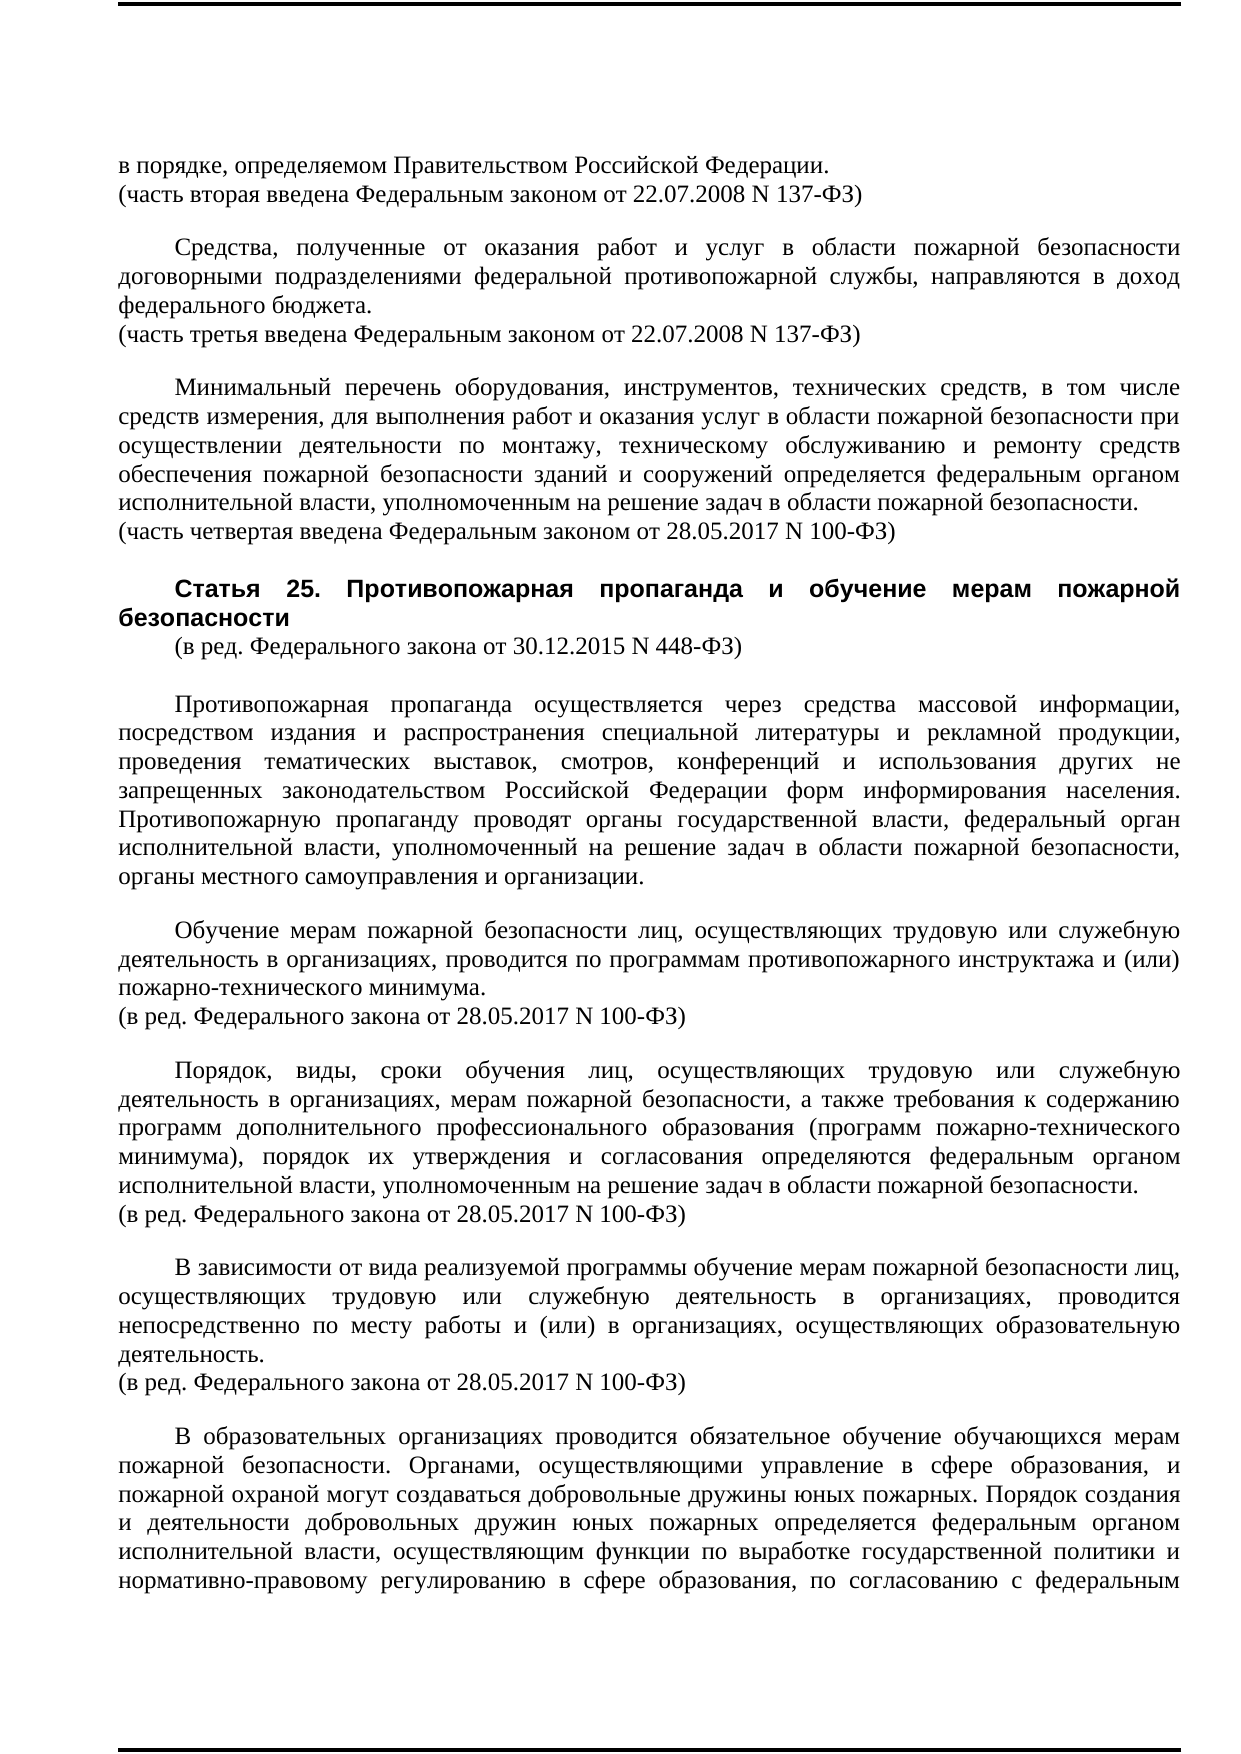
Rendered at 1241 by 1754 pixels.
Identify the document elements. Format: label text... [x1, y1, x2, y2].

text Обучение мерам пожарной безопасности лиц, осуществляющих трудовую или служебную деятельность в организациях, проводится по программам противопожарного инструктажа и (или) пожарно-технического минимума. [118, 915, 1181, 1001]
title Статья 25. Противопожарная пропаганда и обучение мерам пожарной безопасности [118, 574, 1181, 631]
text (в ред. Федерального закона от 30.12.2015 N 448-ФЗ) [118, 631, 1181, 660]
text В зависимости от вида реализуемой программы обучение мерам пожарной безопасности лиц, осуществляющих трудовую или служебную деятельность в организациях, проводится непосредственно по месту работы и (или) в организациях, осуществляющих образовательную деятельность. [118, 1252, 1181, 1367]
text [118, 1421, 1181, 1594]
text (часть четвертая введена Федеральным законом от 28.05.2017 N 100-ФЗ) [118, 516, 1181, 545]
text (в ред. Федерального закона от 28.05.2017 N 100-ФЗ) [118, 1199, 1181, 1227]
text (в ред. Федерального закона от 28.05.2017 N 100-ФЗ) [118, 1367, 1181, 1396]
text Противопожарная пропаганда осуществляется через средства массовой информации, посредством издания и распространения специальной литературы и рекламной продукции, проведения тематических выставок, смотров, конференций и использования других не запрещенных законодательством Российской Федерации форм информирования населения. Противопожарную пропаганду проводят органы государственной власти, федеральный орган исполнительной власти, уполномоченный на решение задач в области пожарной безопасности, органы местного самоуправления и организации. [118, 689, 1181, 890]
text Минимальный перечень оборудования, инструментов, технических средств, в том числе средств измерения, для выполнения работ и оказания услуг в области пожарной безопасности при осуществлении деятельности по монтажу, техническому обслуживанию и ремонту средств обеспечения пожарной безопасности зданий и сооружений определяется федеральным органом исполнительной власти, уполномоченным на решение задач в области пожарной безопасности. [118, 372, 1181, 516]
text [118, 150, 1181, 179]
text (в ред. Федерального закона от 28.05.2017 N 100-ФЗ) [118, 1001, 1181, 1030]
text (часть вторая введена Федеральным законом от 22.07.2008 N 137-ФЗ) [118, 179, 1181, 207]
text (часть третья введена Федеральным законом от 22.07.2008 N 137-ФЗ) [118, 319, 1181, 347]
text Средства, полученные от оказания работ и услуг в области пожарной безопасности договорными подразделениями федеральной противопожарной службы, направляются в доход федерального бюджета. [118, 232, 1181, 319]
text Порядок, виды, сроки обучения лиц, осуществляющих трудовую или служебную деятельность в организациях, мерам пожарной безопасности, а также требования к содержанию программ дополнительного профессионального образования (программ пожарно-технического минимума), порядок их утверждения и согласования определяются федеральным органом исполнительной власти, уполномоченным на решение задач в области пожарной безопасности. [118, 1055, 1181, 1199]
